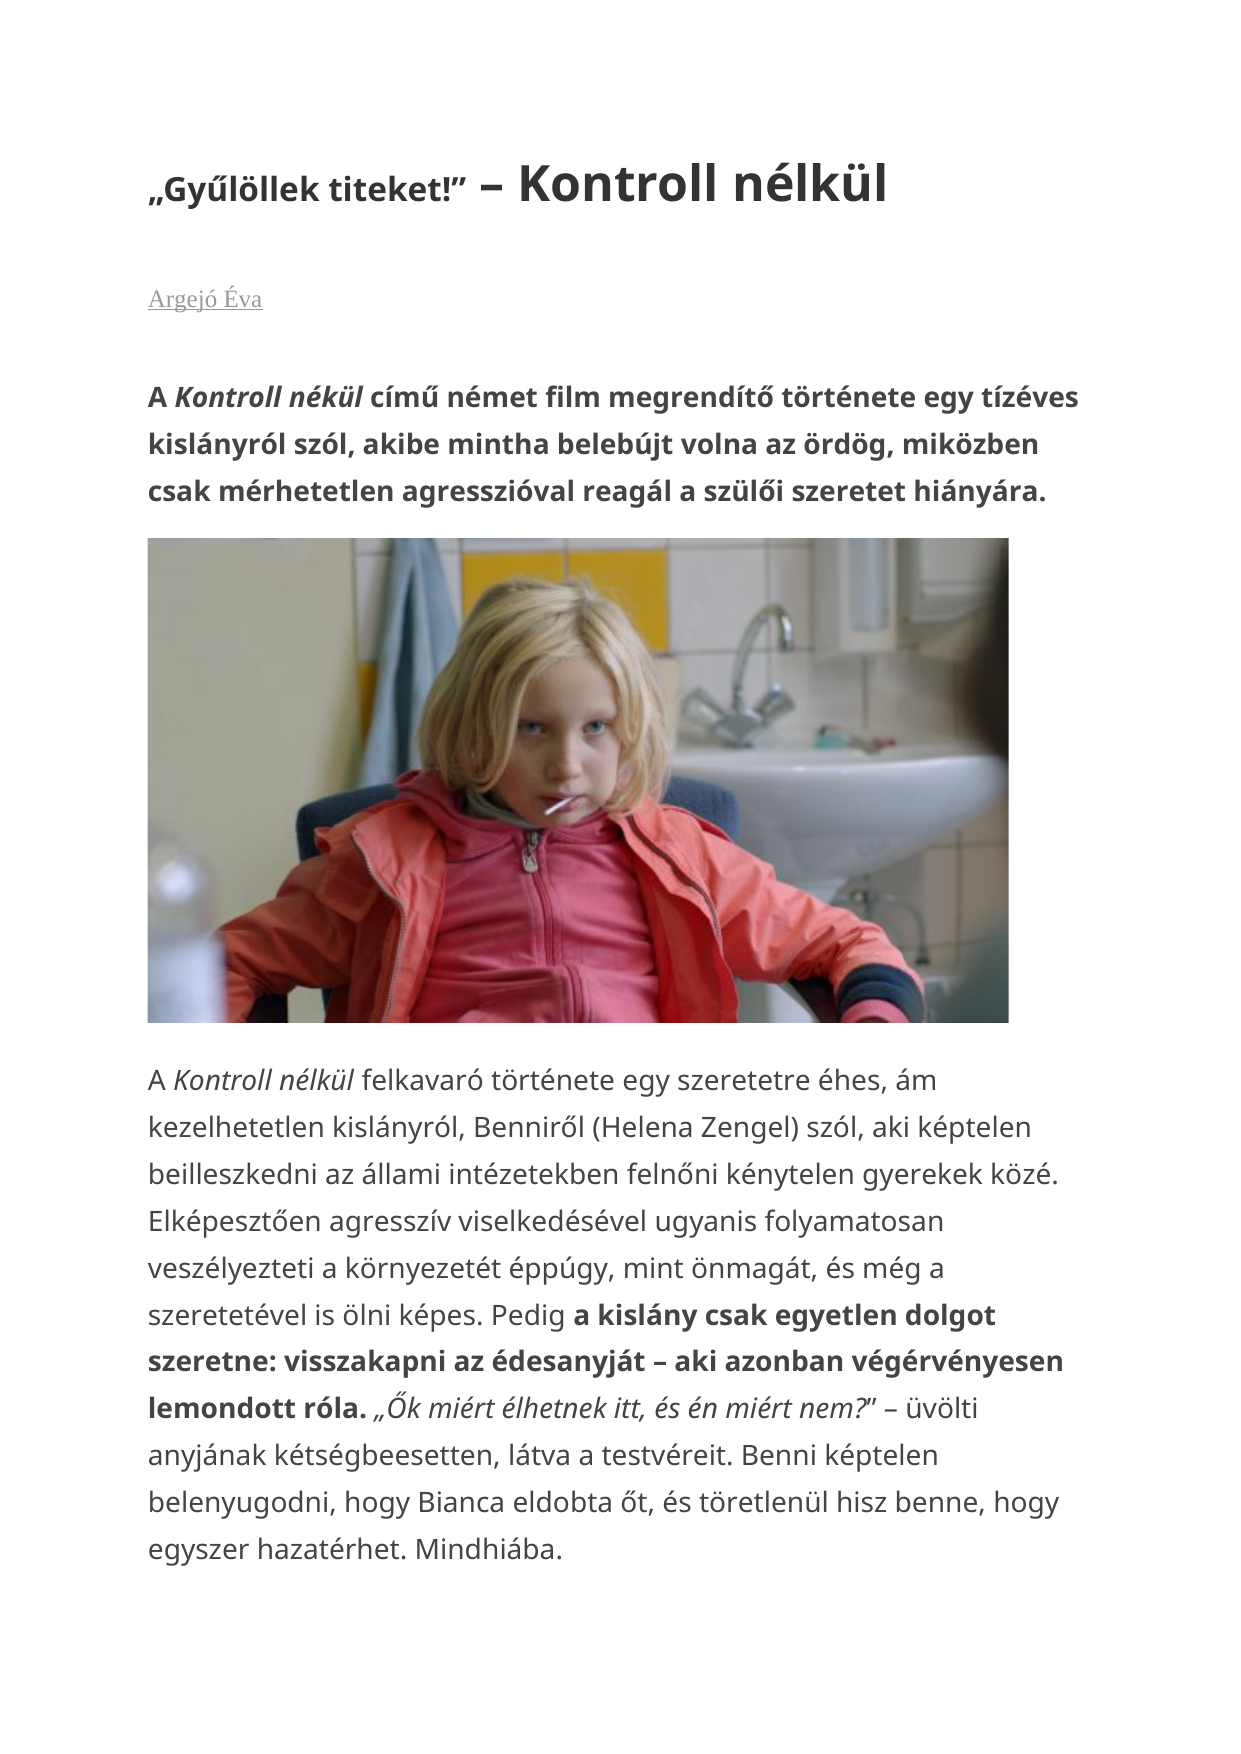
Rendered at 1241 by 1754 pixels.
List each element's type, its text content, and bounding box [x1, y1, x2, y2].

text A Kontroll nélkül felkavaró története egy szeretetre éhes, ám kezelhetetlen kislányról, Benniről (Helena Zengel) szól, aki képtelen beilleszkedni az állami intézetekben felnőni kénytelen gyerekek közé. Elképesztően agresszív viselkedésével ugyanis folyamatosan veszélyezteti a környezetét éppúgy, mint önmagát, és még a szeretetével is ölni képes. Pedig a kislány csak egyetlen dolgot szeretne: visszakapni az édesanyját – aki azonban végérvényesen lemondott róla. „Ők miért élhetnek itt, és én miért nem?” – üvölti anyjának kétségbeesetten, látva a testvéreit. Benni képtelen belenyugodni, hogy Bianca eldobta őt, és töretlenül hisz benne, hogy egyszer hazatérhet. Mindhiába. [148, 1052, 1093, 1567]
text A Kontroll nékül című német film megrendítő története egy tízéves kislányról szól, akibe mintha belebújt volna az ördög, miközben csak mérhetetlen agresszióval reagál a szülői szeretet hiányára. [148, 368, 1093, 509]
picture [147, 538, 1009, 1023]
text „Gyűlöllek titeket!” – Kontroll nélkül [148, 148, 1093, 216]
text Argejó Éva [148, 284, 1093, 339]
